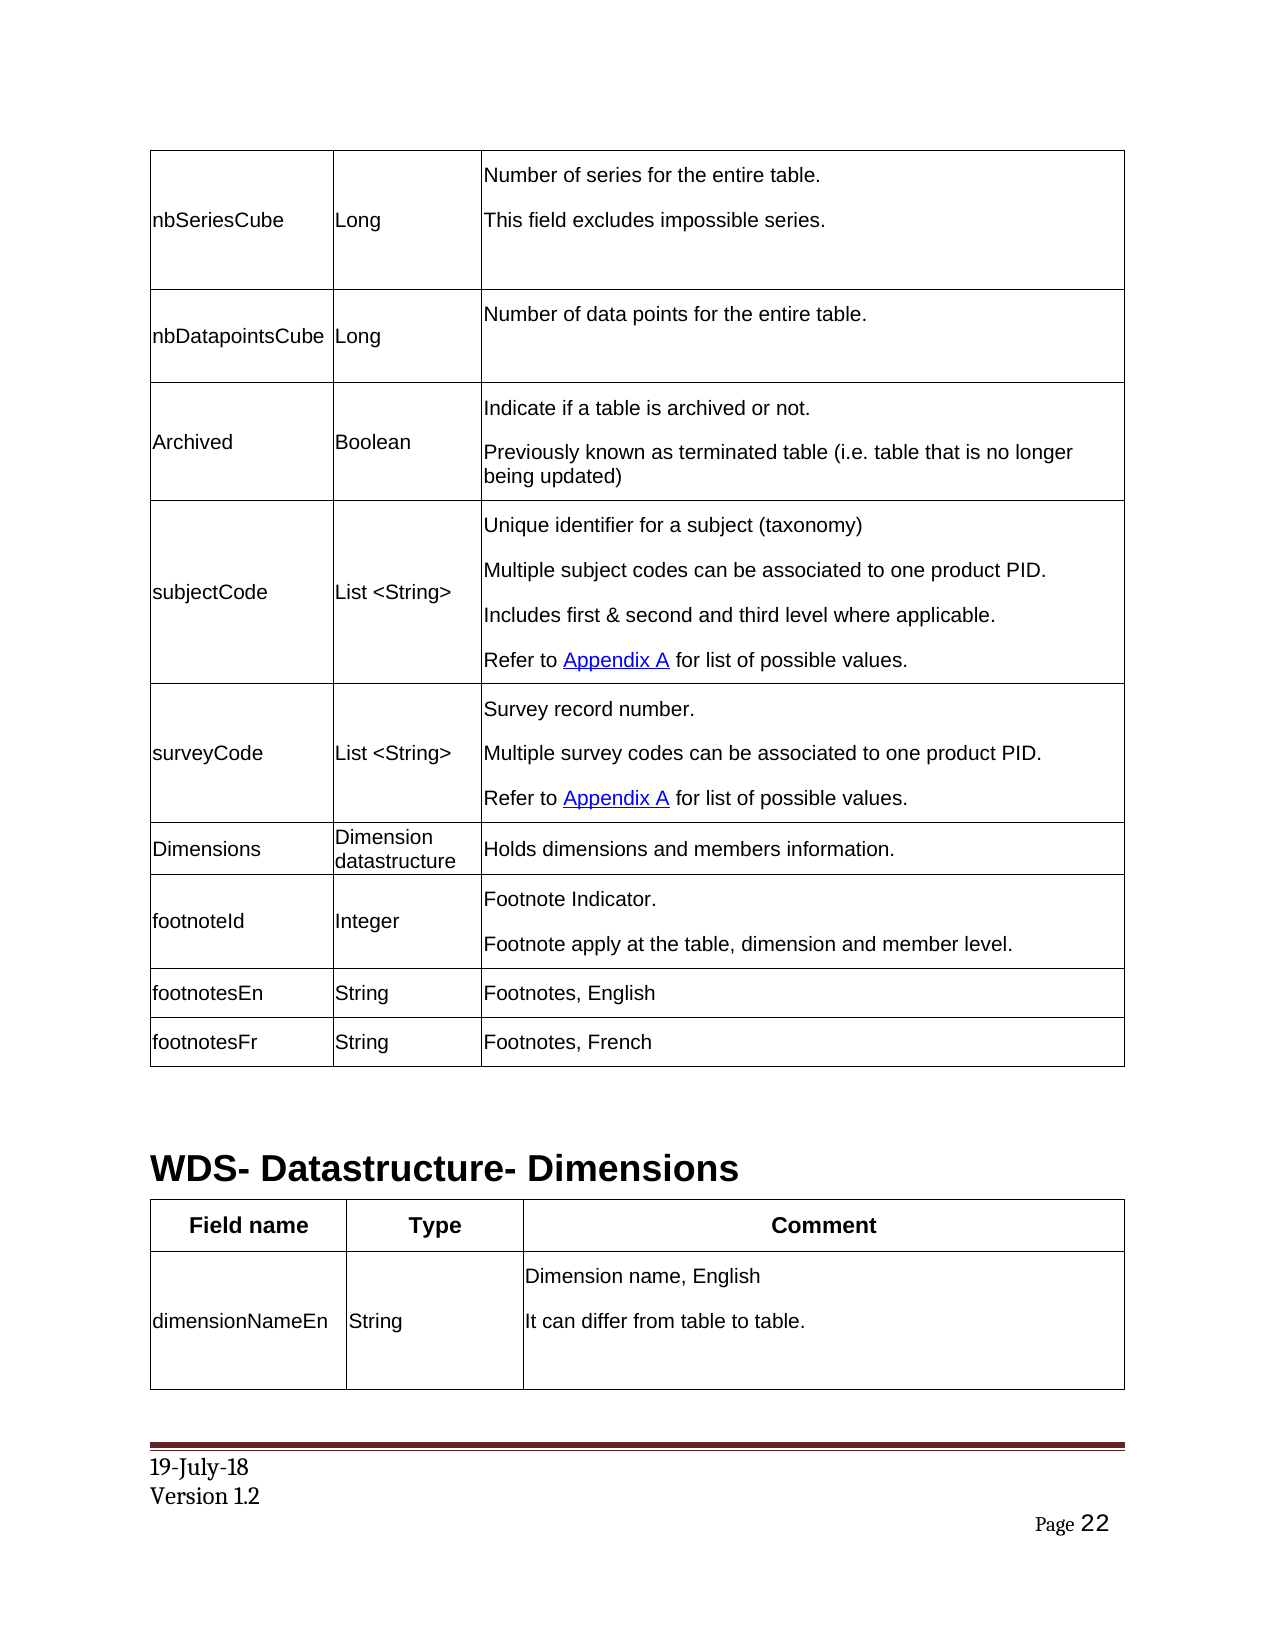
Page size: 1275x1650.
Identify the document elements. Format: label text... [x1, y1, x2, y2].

table_cell Long [334, 290, 481, 382]
table_cell subjectCode [151, 501, 333, 683]
table_cell surveyCode [151, 684, 333, 822]
subtitle WDS- Datastructure- Dimensions [150, 1146, 1125, 1189]
table_cell nbSeriesCube [151, 151, 333, 288]
table_cell Footnote Indicator. Footnote apply at the table, dimension and member level. [482, 875, 1124, 968]
table_cell Archived [151, 383, 333, 500]
table_cell List <String> [334, 684, 481, 822]
table_cell nbDatapointsCube [151, 290, 333, 382]
table_cell dimensionNameEn [151, 1252, 346, 1389]
table_cell Number of series for the entire table. This field excludes impossible series. [482, 151, 1124, 288]
table_cell Integer [334, 875, 481, 968]
table_cell Dimension name, English It can differ from table to table. [524, 1252, 1124, 1389]
table_cell footnotesEn [151, 969, 333, 1017]
table_cell footnoteId [151, 875, 333, 968]
table_cell Dimensions [151, 823, 333, 874]
table_cell List <String> [334, 501, 481, 683]
table_cell Holds dimensions and members information. [482, 823, 1124, 874]
table_header Type [347, 1200, 523, 1251]
table_cell Number of data points for the entire table. [482, 290, 1124, 382]
table_cell Long [334, 151, 481, 288]
table_cell String [347, 1252, 523, 1389]
table_cell String [334, 1018, 481, 1066]
table_cell Unique identifier for a subject (taxonomy) Multiple subject codes can be associated to one product PID. Includes first & second and third level where applicable. Refer to Appendix A for list of possible values. [482, 501, 1124, 683]
table_header Comment [524, 1200, 1124, 1251]
table_cell String [334, 969, 481, 1017]
table_cell Dimension datastructure [334, 823, 481, 874]
table_cell footnotesFr [151, 1018, 333, 1066]
table_cell Boolean [334, 383, 481, 500]
table_cell Survey record number. Multiple survey codes can be associated to one product PID. Refer to Appendix A for list of possible values. [482, 684, 1124, 822]
table_cell Indicate if a table is archived or not. Previously known as terminated table (i.e. table that is no longer being updated) [482, 383, 1124, 500]
table_header Field name [151, 1200, 346, 1251]
table_cell Footnotes, French [482, 1018, 1124, 1066]
table_cell Footnotes, English [482, 969, 1124, 1017]
